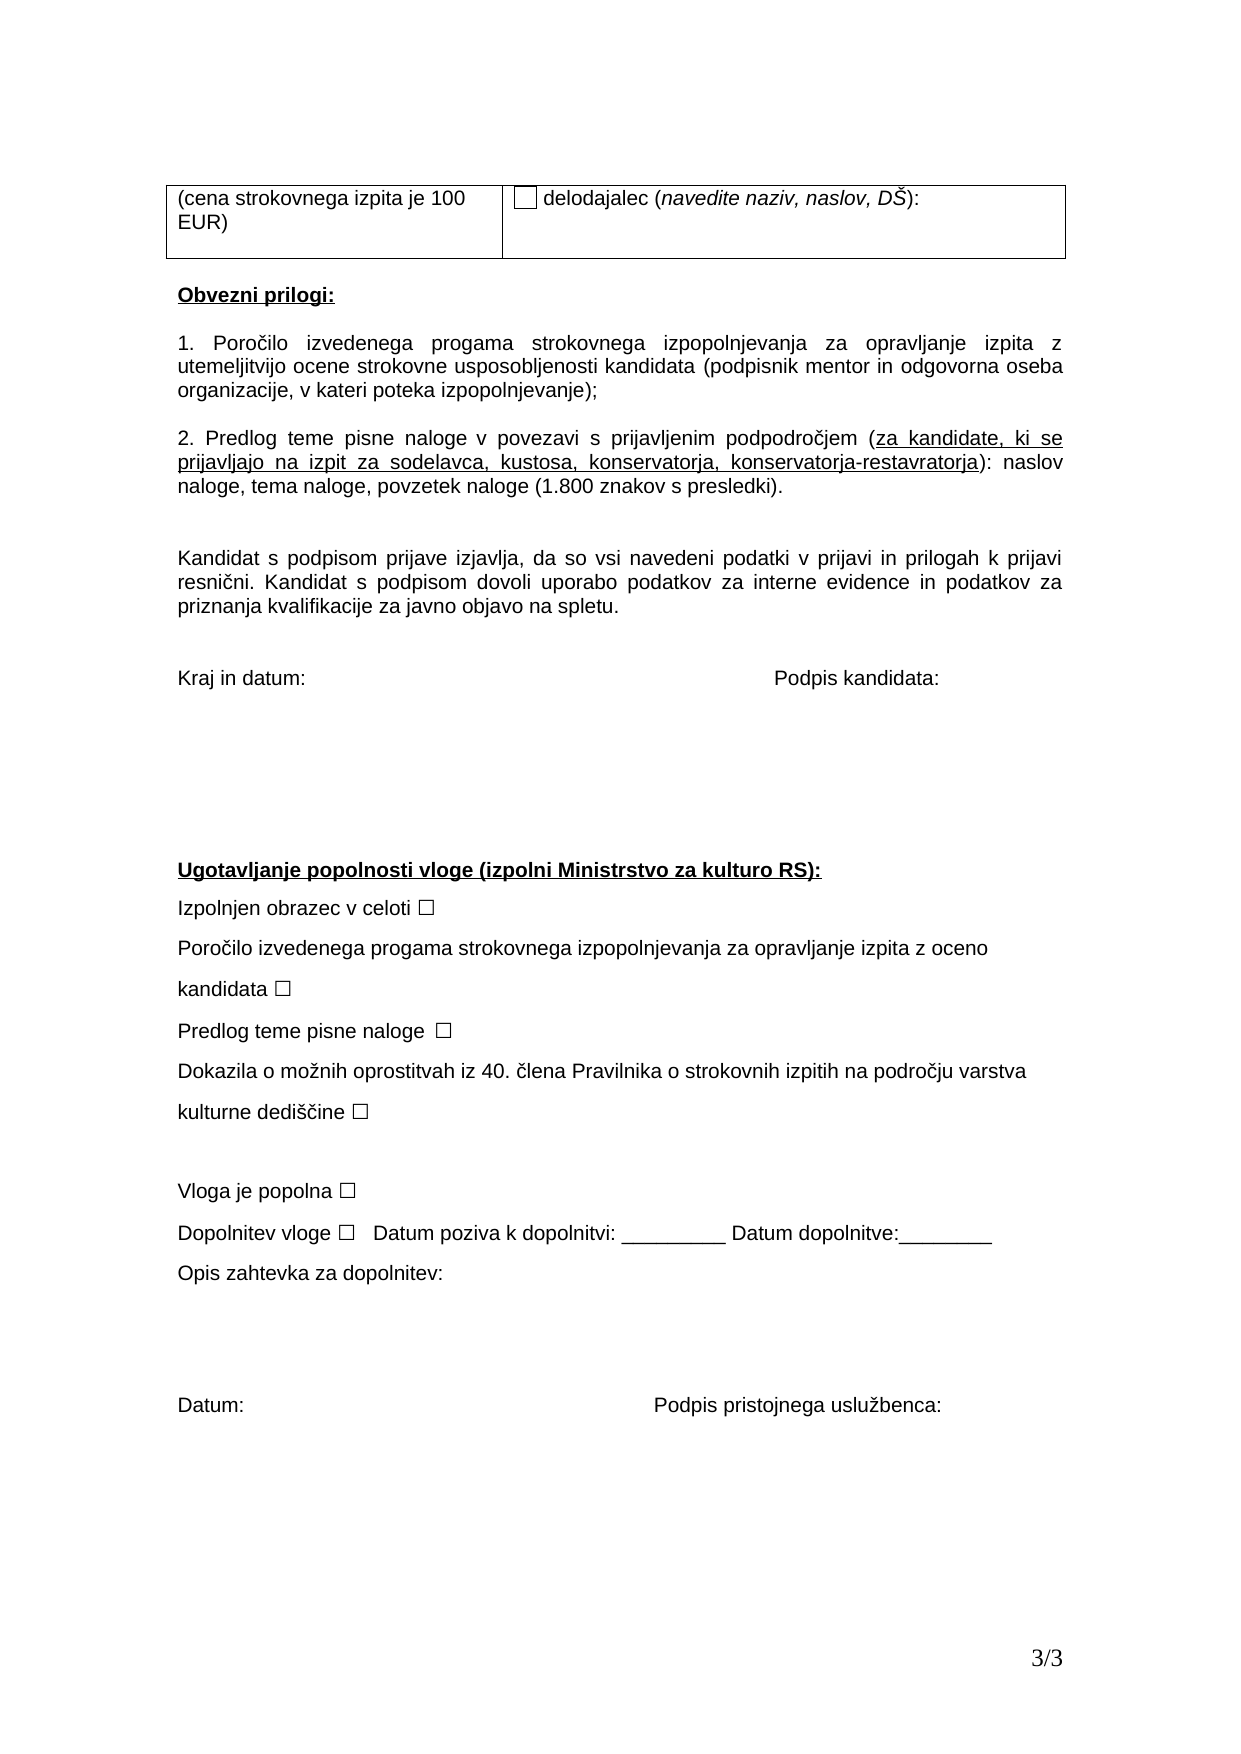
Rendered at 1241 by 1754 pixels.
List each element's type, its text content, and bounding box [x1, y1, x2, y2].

text Dopolnitev vloge ☐ Datum poziva k dopolnitvi: _________ Datum dopolnitve:________ [177, 1218, 1063, 1247]
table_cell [503, 186, 1065, 257]
text Vloga je popolna ☐ [177, 1176, 1063, 1204]
text Datum: Podpis pristojnega uslužbenca: [177, 1393, 1063, 1417]
text Kandidat s podpisom prijave izjavlja, da so vsi navedeni podatki v prijavi in prilogah k prijavi resnični. Kandidat s podpisom dovoli uporabo podatkov za interne evidence in podatkov za priznanja kvalifikacije za javno objavo na spletu. [177, 546, 1063, 618]
text 1. Poročilo izvedenega progama strokovnega izpopolnjevanja za opravljanje izpita z utemeljitvijo ocene strokovne usposobljenosti kandidata (podpisnik mentor in odgovorna oseba organizacije, v kateri poteka izpopolnjevanje); [177, 330, 1063, 402]
text 2. Predlog teme pisne naloge v povezavi s prijavljenim podpodročjem (za kandidate, ki se prijavljajo na izpit za sodelavca, kustosa, konservatorja, konservatorja-restavratorja): naslov naloge, tema naloge, povzetek naloge (1.800 znakov s presledki). [177, 426, 1063, 498]
text Kraj in datum: Podpis kandidata: [177, 666, 1063, 690]
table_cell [167, 186, 502, 257]
text Ugotavljanje popolnosti vloge (izpolni Ministrstvo za kulturo RS): [177, 857, 1063, 881]
text Predlog teme pisne naloge ☐ [177, 1017, 1063, 1045]
text Poročilo izvedenega progama strokovnega izpopolnjevanja za opravljanje izpita z oceno kandidata ☐ [177, 936, 1063, 1002]
text Obvezni prilogi: [177, 282, 1063, 306]
text Izpolnjen obrazec v celoti ☐ [177, 893, 1063, 922]
text Dokazila o možnih oprostitvah iz 40. člena Pravilnika o strokovnih izpitih na področju varstva kulturne dediščine ☐ [177, 1059, 1063, 1126]
text Opis zahtevka za dopolnitev: [177, 1261, 1063, 1285]
